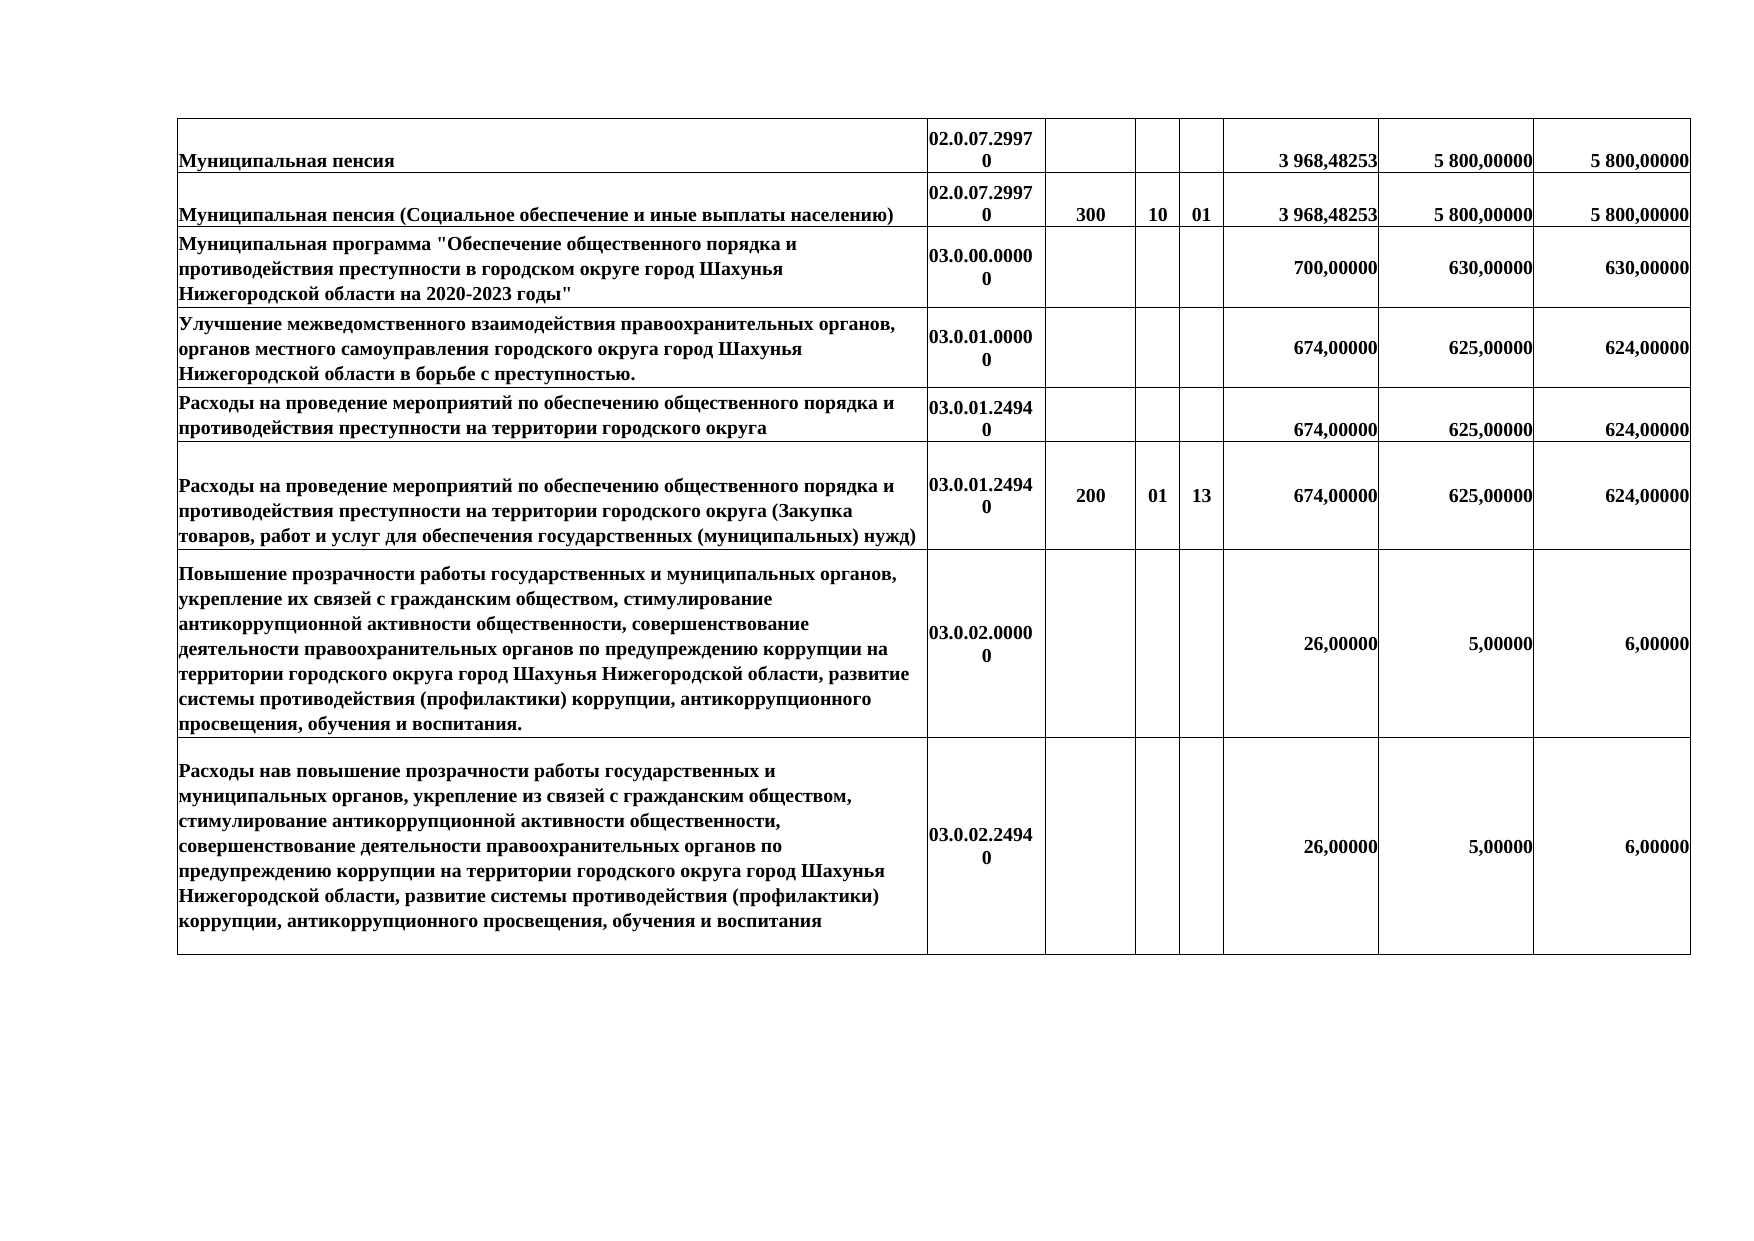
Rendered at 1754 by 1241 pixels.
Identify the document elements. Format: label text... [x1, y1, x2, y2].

table_cell [1180, 550, 1223, 737]
table_cell Муниципальная программа "Обеспечение общественного порядка и противодействия преступности в городском округе город Шахунья Нижегородской области на 2020-2023 годы" [178, 227, 927, 307]
table_cell 6,00000 [1534, 550, 1690, 737]
table_cell [1136, 738, 1179, 954]
table_cell 300 [1046, 173, 1135, 226]
table_cell 630,00000 [1379, 227, 1533, 307]
table_cell [1046, 738, 1135, 954]
table_cell 03.0.01.2494 0 [928, 388, 1045, 441]
table_cell Улучшение межведомственного взаимодействия правоохранительных органов, органов местного самоуправления городского округа город Шахунья Нижегородской области в борьбе с преступностью. [178, 308, 927, 387]
table_cell [1136, 227, 1179, 307]
table_cell 6,00000 [1534, 738, 1690, 954]
table_cell 01 [1136, 442, 1179, 549]
table_cell 674,00000 [1224, 308, 1378, 387]
table_cell [1136, 388, 1179, 441]
table_cell 3 968,48253 [1224, 173, 1378, 226]
table_cell 200 [1046, 442, 1135, 549]
table_cell Расходы на проведение мероприятий по обеспечению общественного порядка и противодействия преступности на территории городского округа (Закупка товаров, работ и услуг для обеспечения государственных (муниципальных) нужд) [178, 442, 927, 549]
table_cell 03.0.02.0000 0 [928, 550, 1045, 737]
table_cell 03.0.01.0000 0 [928, 308, 1045, 387]
table_cell [1046, 227, 1135, 307]
table_cell 625,00000 [1379, 442, 1533, 549]
table_cell [1180, 227, 1223, 307]
table_cell [1136, 308, 1179, 387]
table_cell 13 [1180, 442, 1223, 549]
table_cell [1136, 550, 1179, 737]
table_cell Повышение прозрачности работы государственных и муниципальных органов, укрепление их связей с гражданским обществом, стимулирование антикоррупционной активности общественности, совершенствование деятельности правоохранительных органов по предупреждению коррупции на территории городского округа город Шахунья Нижегородской области, развитие системы противодействия (профилактики) коррупции, антикоррупционного просвещения, обучения и воспитания. [178, 550, 927, 737]
table_header 5 800,00000 [1534, 119, 1690, 172]
table_cell 5,00000 [1379, 550, 1533, 737]
table_cell 624,00000 [1534, 388, 1690, 441]
table_cell 674,00000 [1224, 388, 1378, 441]
table_cell 624,00000 [1534, 308, 1690, 387]
table_cell 02.0.07.2997 0 [928, 173, 1045, 226]
table_cell 630,00000 [1534, 227, 1690, 307]
table_cell 03.0.01.2494 0 [928, 442, 1045, 549]
table_cell 5,00000 [1379, 738, 1533, 954]
table_cell [1046, 388, 1135, 441]
table_header 02.0.07.2997 0 [928, 119, 1045, 172]
table_header [1136, 119, 1179, 172]
table_header [1046, 119, 1135, 172]
table_cell Расходы на проведение мероприятий по обеспечению общественного порядка и противодействия преступности на территории городского округа [178, 388, 927, 441]
table_cell [1046, 308, 1135, 387]
table_cell 5 800,00000 [1534, 173, 1690, 226]
table_cell [1180, 388, 1223, 441]
table_cell 5 800,00000 [1379, 173, 1533, 226]
table_header [1180, 119, 1223, 172]
table_cell 03.0.02.2494 0 [928, 738, 1045, 954]
table_cell 624,00000 [1534, 442, 1690, 549]
table_header 5 800,00000 [1379, 119, 1533, 172]
table_cell [1046, 550, 1135, 737]
table_header 3 968,48253 [1224, 119, 1378, 172]
table_cell 26,00000 [1224, 550, 1378, 737]
table_cell 03.0.00.0000 0 [928, 227, 1045, 307]
table_cell [1180, 308, 1223, 387]
table_cell Расходы нав повышение прозрачности работы государственных и муниципальных органов, укрепление из связей с гражданским обществом, стимулирование антикоррупционной активности общественности, совершенствование деятельности правоохранительных органов по предупреждению коррупции на территории городского округа город Шахунья Нижегородской области, развитие системы противодействия (профилактики) коррупции, антикоррупционного просвещения, обучения и воспитания [178, 738, 927, 954]
table_cell [1180, 738, 1223, 954]
table_cell 26,00000 [1224, 738, 1378, 954]
table_cell 700,00000 [1224, 227, 1378, 307]
table_cell 625,00000 [1379, 308, 1533, 387]
table_cell 01 [1180, 173, 1223, 226]
table_cell 674,00000 [1224, 442, 1378, 549]
table_cell 625,00000 [1379, 388, 1533, 441]
table_cell Муниципальная пенсия (Социальное обеспечение и иные выплаты населению) [178, 173, 927, 226]
table_header Муниципальная пенсия [178, 119, 927, 172]
table_cell 10 [1136, 173, 1179, 226]
